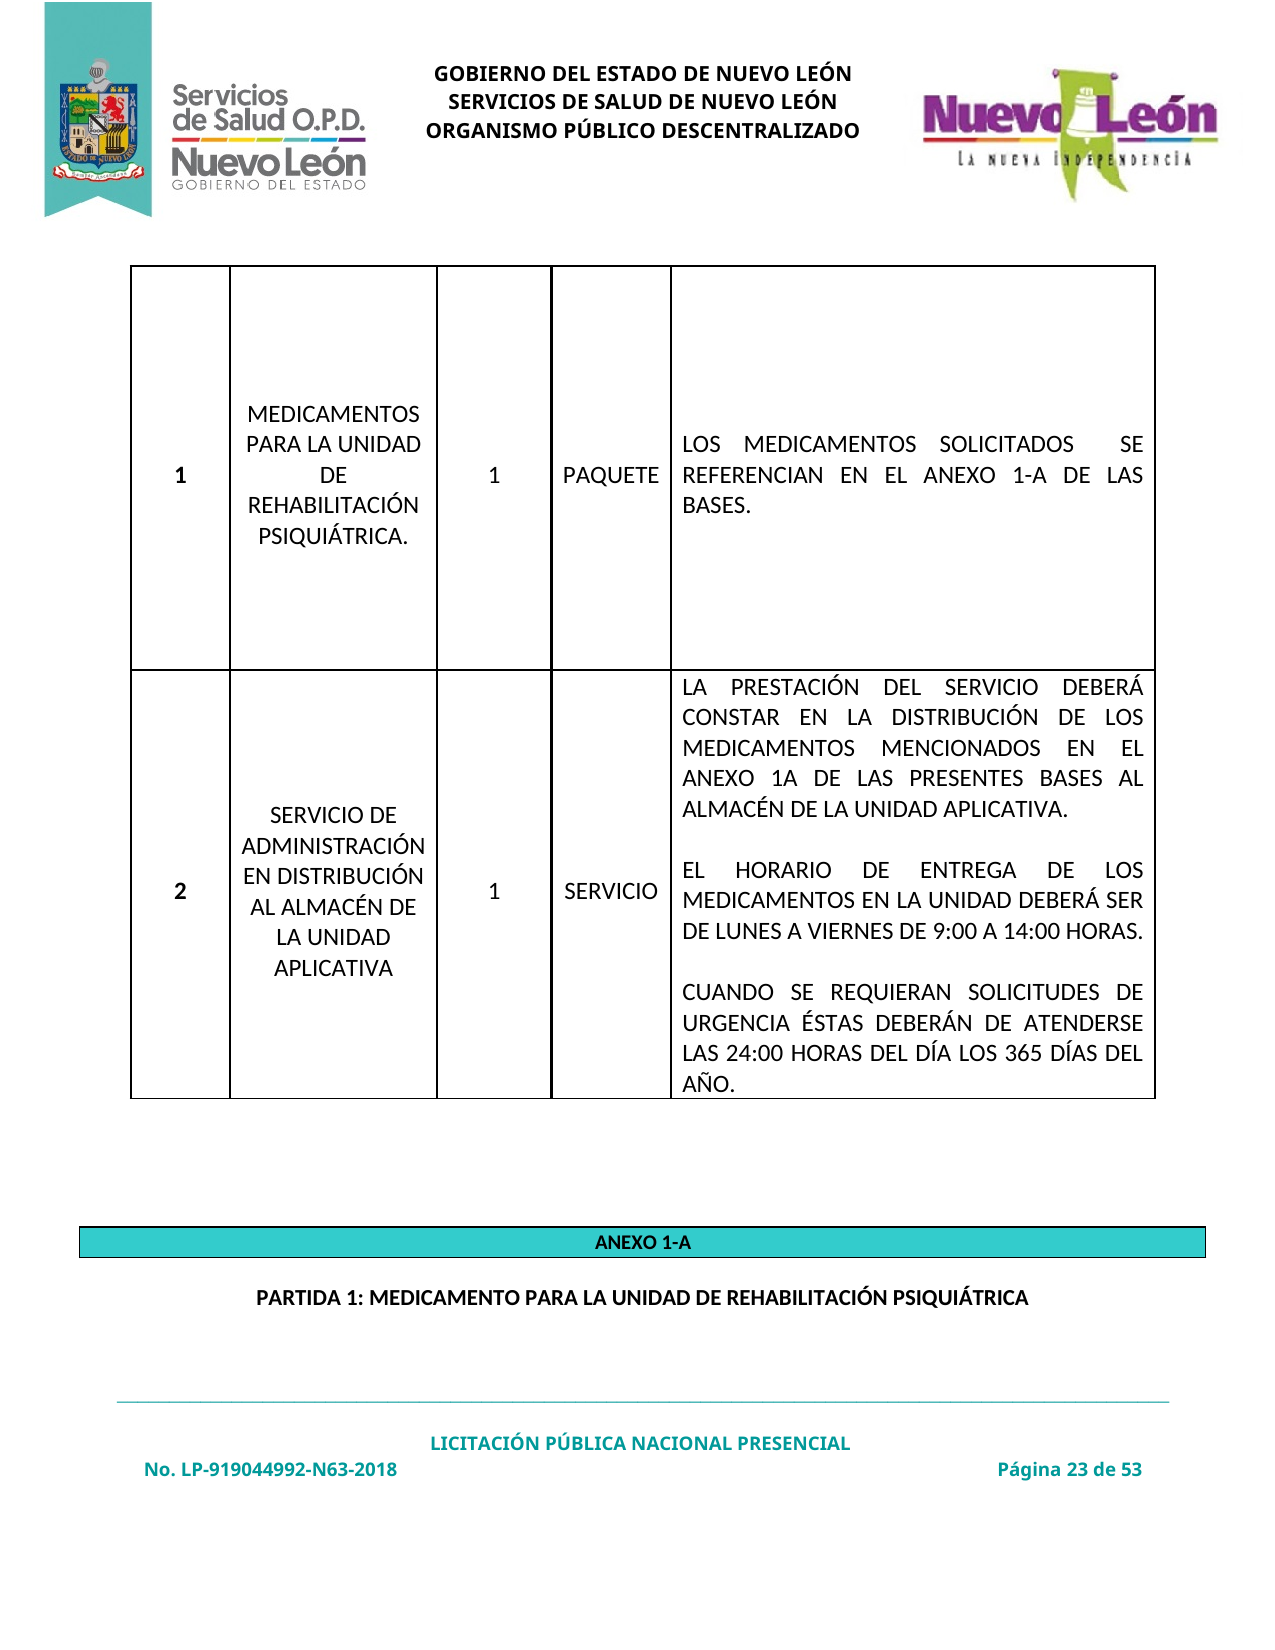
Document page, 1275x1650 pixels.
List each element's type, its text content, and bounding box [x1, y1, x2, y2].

table_cell MEDICAMENTOS PARA LA UNIDAD DE REHABILITACIÓN PSIQUIÁTRICA. [231, 267, 436, 669]
text PARTIDA 1: MEDICAMENTO PARA LA UNIDAD DE REHABILITACIÓN PSIQUIÁTRICA [89, 1283, 1197, 1311]
table_cell 1 [438, 267, 550, 669]
picture [15, 2, 1249, 229]
table_cell LA PRESTACIÓN DEL SERVICIO DEBERÁ CONSTAR EN LA DISTRIBUCIÓN DE LOS MEDICAMENTOS MENCIONADOS EN EL ANEXO 1A DE LAS PRESENTES BASES AL ALMACÉN DE LA UNIDAD APLICATIVA. EL HORARIO DE ENTREGA DE LOS MEDICAMENTOS EN LA UNIDAD DEBERÁ SER DE LUNES A VIERNES DE 9:00 A 14:00 HORAS. CUANDO SE REQUIERAN SOLICITUDES DE URGENCIA ÉSTAS DEBERÁN DE ATENDERSE LAS 24:00 HORAS DEL DÍA LOS 365 DÍAS DEL AÑO. [672, 671, 1154, 1098]
table_cell LOS MEDICAMENTOS SOLICITADOS SE REFERENCIAN EN EL ANEXO 1-A DE LAS BASES. [672, 267, 1154, 669]
table_cell SERVICIO [553, 671, 670, 1098]
table_cell 1 [132, 267, 229, 669]
text ANEXO 1-A [80, 1228, 1205, 1257]
table_cell PAQUETE [553, 267, 670, 669]
table_cell 1 [438, 671, 550, 1098]
table_cell 2 [132, 671, 229, 1098]
table_cell SERVICIO DE ADMINISTRACIÓN EN DISTRIBUCIÓN AL ALMACÉN DE LA UNIDAD APLICATIVA [231, 671, 436, 1098]
